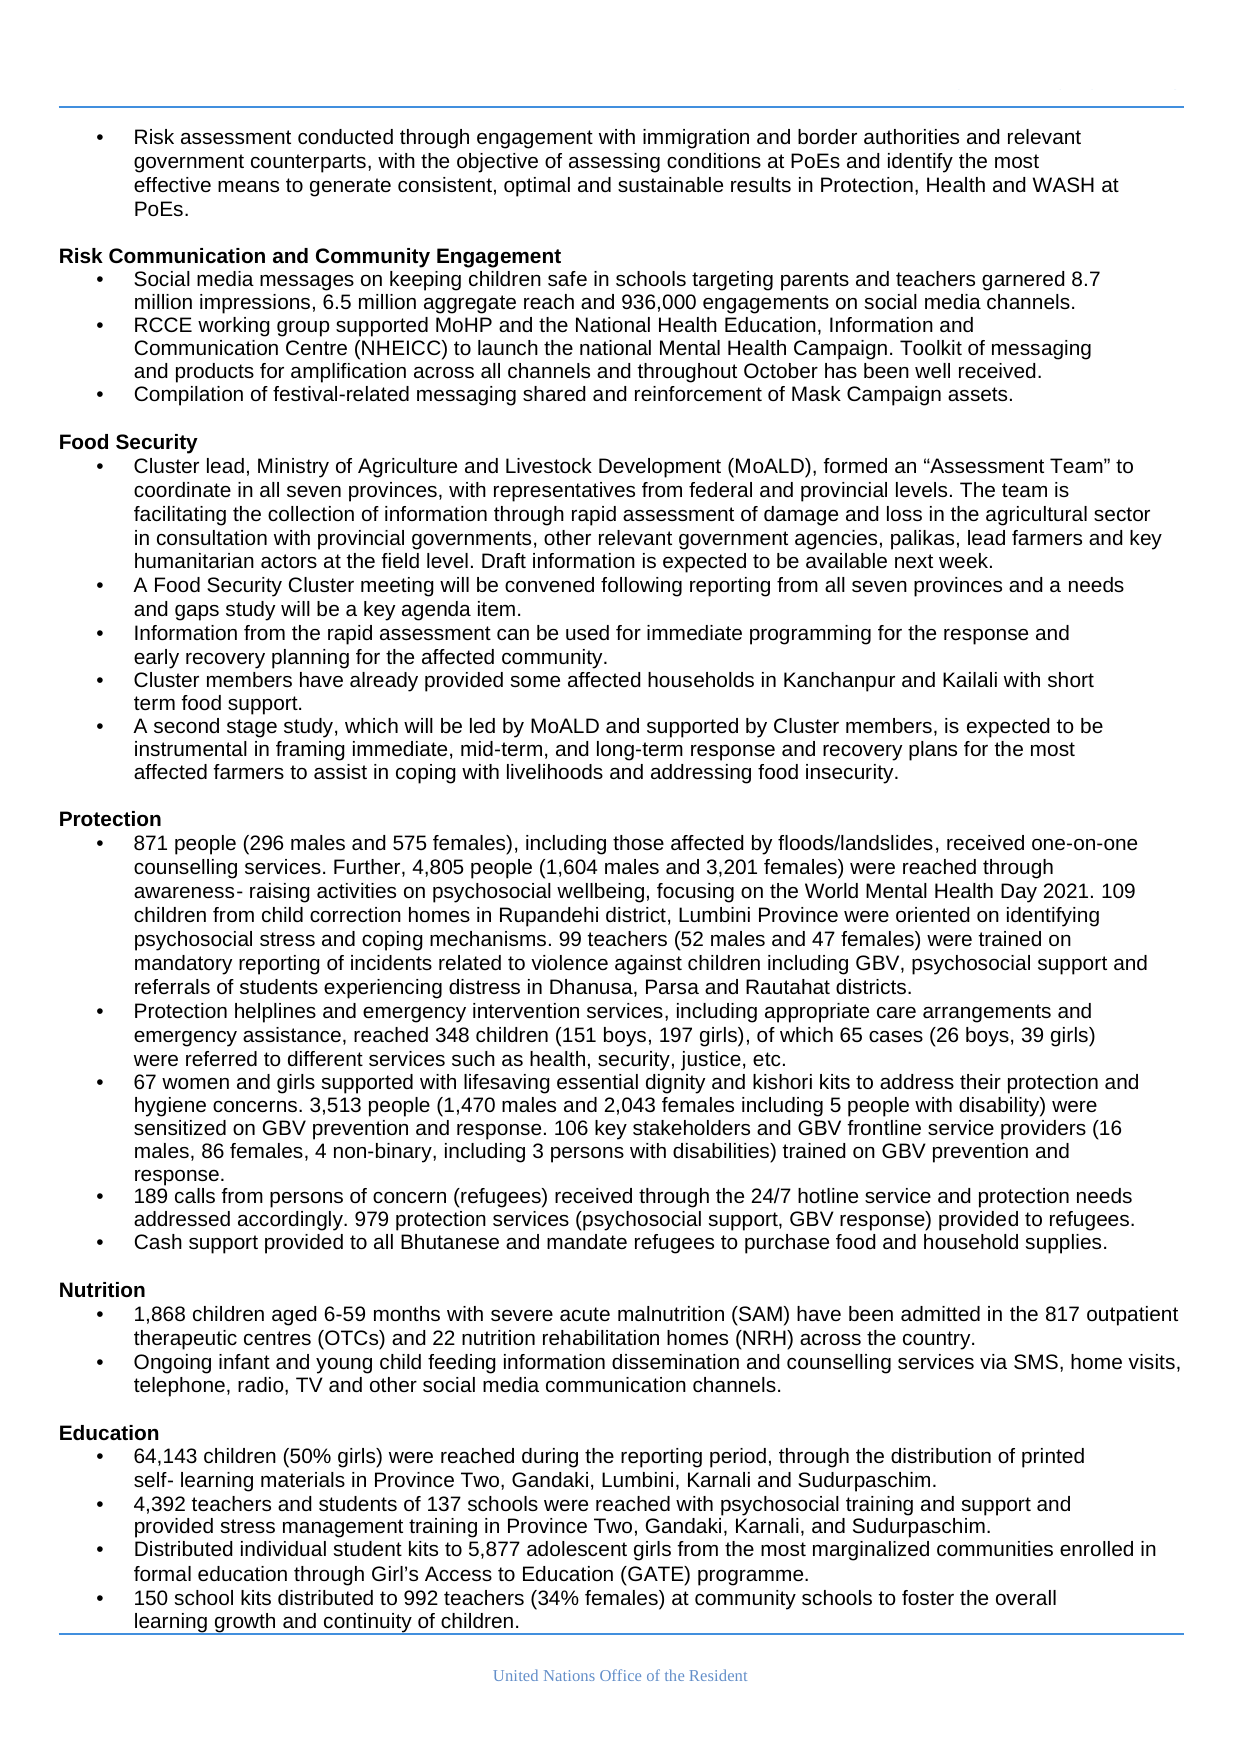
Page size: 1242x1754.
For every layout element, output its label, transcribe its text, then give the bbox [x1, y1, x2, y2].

text • 67 women and girls supported with lifesaving essential dignity and kishori kits to address their protection and hygiene concerns. 3,513 people (1,470 males and 2,043 females including 5 people with disability) were sensitized on GBV prevention and response. 106 key stakeholders and GBV frontline service providers (16 males, 86 females, 4 non-binary, including 3 persons with disabilities) trained on GBV prevention and response. [96, 1071, 1167, 1186]
text • RCCE working group supported MoHP and the National Health Education, Information and Communication Centre (NHEICC) to launch the national Mental Health Campaign. Toolkit of messaging and products for amplification across all channels and throughout October has been well received. [96, 314, 1124, 383]
text • Cluster members have already provided some affected households in Kanchanpur and Kailali with short term food support. [96, 669, 1141, 715]
text Nutrition [58, 1278, 1198, 1302]
text • A Food Security Cluster meeting will be convened following reporting from all seven provinces and a needs and gaps study will be a key agenda item. [96, 573, 1165, 621]
text • Cluster lead, Ministry of Agriculture and Livestock Development (MoALD), formed an “Assessment Team” to coordinate in all seven provinces, with representatives from federal and provincial levels. The team is facilitating the collection of information through rapid assessment of damage and loss in the agricultural sector in consultation with provincial governments, other relevant government agencies, palikas, lead farmers and key humanitarian actors at the field level. Draft information is expected to be available next week. [96, 453, 1166, 573]
text • 871 people (296 males and 575 females), including those affected by floods/landslides, received one-on-one counselling services. Further, 4,805 people (1,604 males and 3,201 females) were reached through awareness- raising activities on psychosocial wellbeing, focusing on the World Mental Health Day 2021. 109 children from child correction homes in Rupandehi district, Lumbini Province were oriented on identifying psychosocial stress and coping mechanisms. 99 teachers (52 males and 47 females) were trained on mandatory reporting of incidents related to violence against children including GBV, psychosocial support and referrals of students experiencing distress in Dhanusa, Parsa and Rautahat districts. [96, 831, 1168, 999]
text Food Security [58, 429, 1198, 453]
text Risk Communication and Community Engagement [58, 244, 1198, 268]
text • Cash support provided to all Bhutanese and mandate refugees to purchase food and household supplies. [96, 1231, 1198, 1254]
text formal education through Girl’s Access to Education (GATE) programme. [133, 1561, 1198, 1585]
text • A second stage study, which will be led by MoALD and supported by Cluster members, is expected to be instrumental in framing immediate, mid-term, and long-term response and recovery plans for the most affected farmers to assist in coping with livelihoods and addressing food insecurity. [96, 715, 1154, 784]
text • 150 school kits distributed to 992 teachers (34% females) at community schools to foster the overall learning growth and continuity of children. [96, 1585, 1136, 1633]
text • Compilation of festival-related messaging shared and reinforcement of Mask Campaign assets. [96, 383, 1198, 406]
text • Ongoing infant and young child feeding information dissemination and counselling services via SMS, home visits, telephone, radio, TV and other social media communication channels. [96, 1351, 1186, 1397]
text Education [58, 1420, 1198, 1444]
text Protection [58, 807, 1198, 831]
text • Information from the rapid assessment can be used for immediate programming for the response and early recovery planning for the affected community. [96, 621, 1121, 669]
text • 1,868 children aged 6-59 months with severe acute malnutrition (SAM) have been admitted in the 817 outpatient therapeutic centres (OTCs) and 22 nutrition rehabilitation homes (NRH) across the country. [96, 1302, 1186, 1350]
text • 189 calls from persons of concern (refugees) received through the 24/7 hotline service and protection needs addressed accordingly. 979 protection services (psychosocial support, GBV response) provided to refugees. [96, 1186, 1135, 1231]
text • Risk assessment conducted through engagement with immigration and border authorities and relevant government counterparts, with the objective of assessing conditions at PoEs and identify the most effective means to generate consistent, optimal and sustainable results in Protection, Health and WASH at PoEs. [96, 124, 1122, 220]
text • 4,392 teachers and students of 137 schools were reached with psychosocial training and support and provided stress management training in Province Two, Gandaki, Karnali, and Sudurpaschim. [96, 1493, 1157, 1538]
text • Protection helplines and emergency intervention services, including appropriate care arrangements and emergency assistance, reached 348 children (151 boys, 197 girls), of which 65 cases (26 boys, 39 girls) were referred to different services such as health, security, justice, etc. [96, 999, 1146, 1071]
text • Distributed individual student kits to 5,877 adolescent girls from the most marginalized communities enrolled in [96, 1538, 1198, 1561]
text • 64,143 children (50% girls) were reached during the reporting period, through the distribution of printed self- learning materials in Province Two, Gandaki, Lumbini, Karnali and Sudurpaschim. [96, 1444, 1130, 1492]
text • Social media messages on keeping children safe in schools targeting parents and teachers garnered 8.7 million impressions, 6.5 million aggregate reach and 936,000 engagements on social media channels. [96, 268, 1165, 314]
